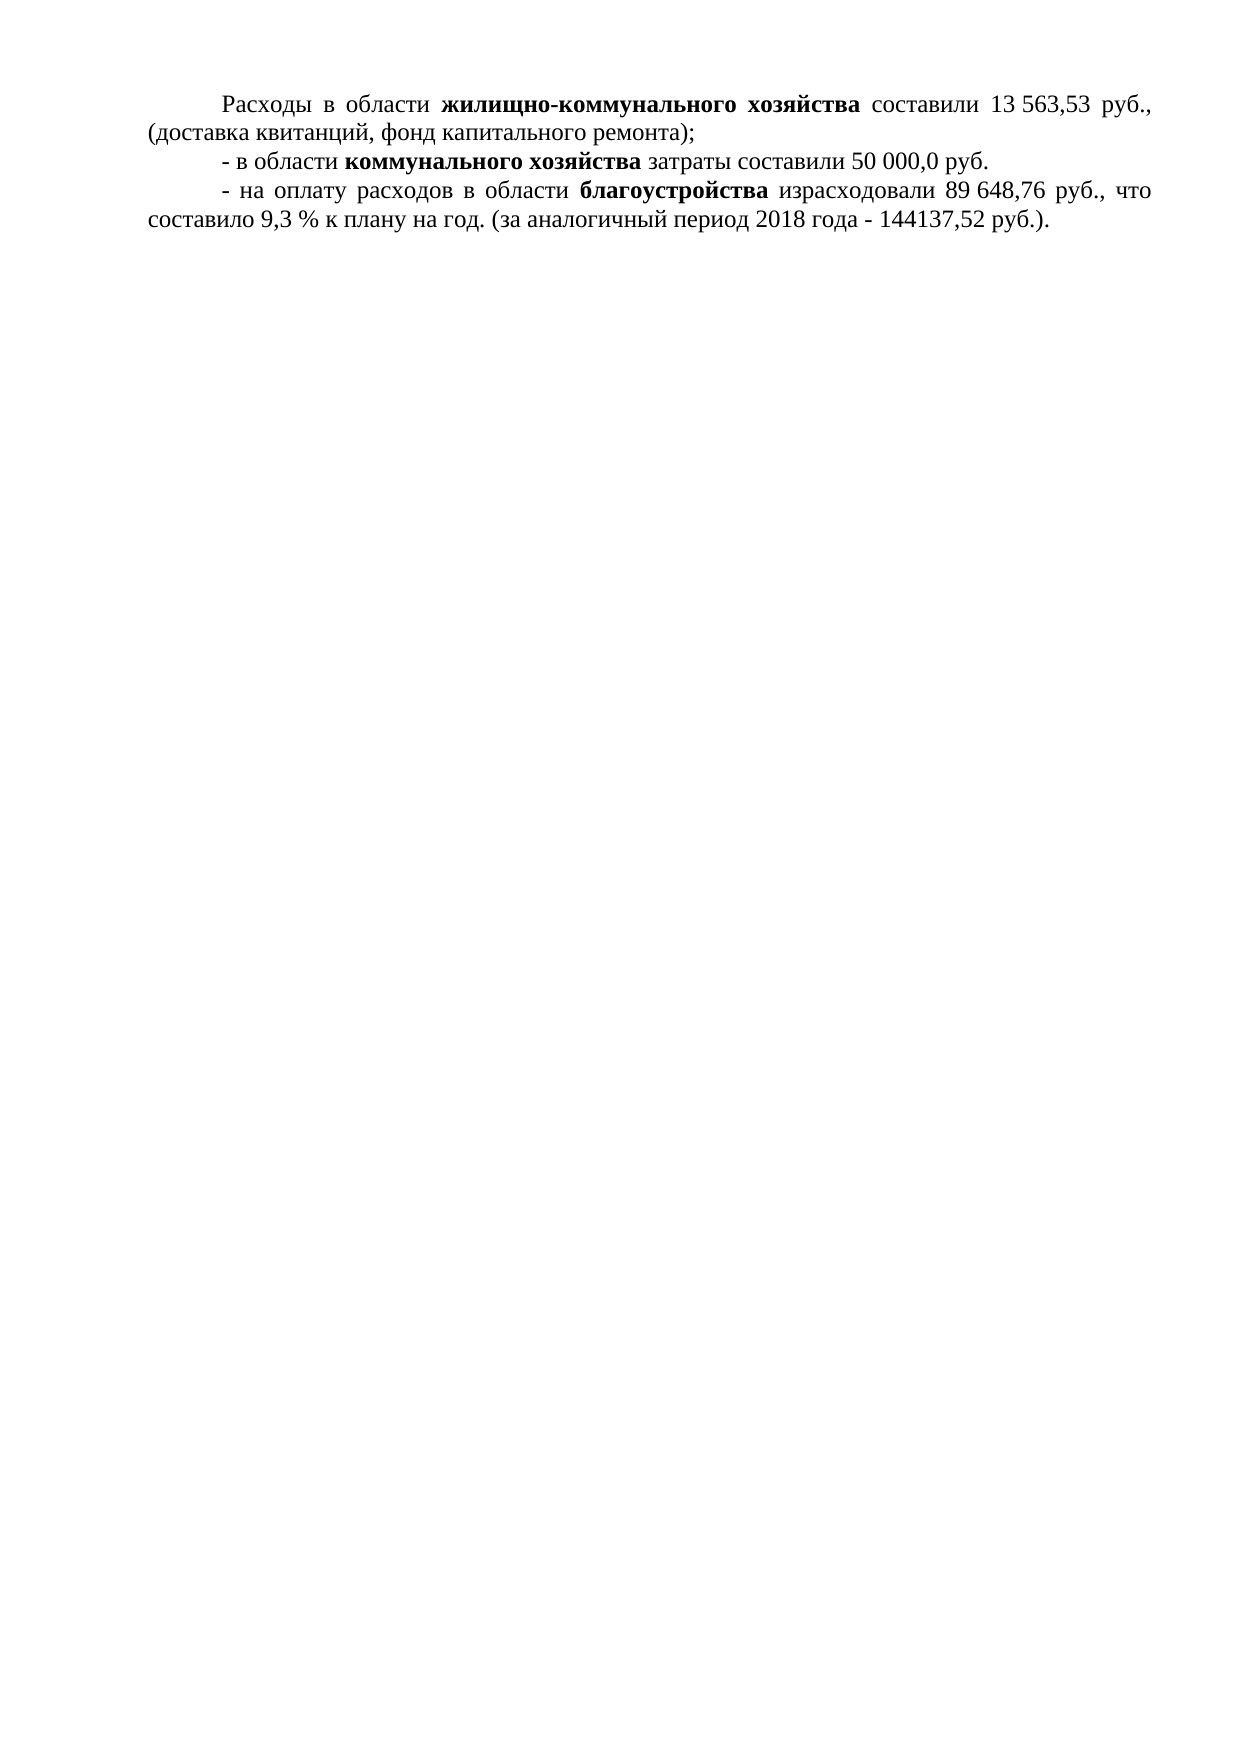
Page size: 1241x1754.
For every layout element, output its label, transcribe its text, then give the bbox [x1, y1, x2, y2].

text - в области коммунального хозяйства затраты составили 50 000,0 руб. [148, 146, 1152, 175]
text Расходы в области жилищно-коммунального хозяйства составили 13 563,53 руб., (доставка квитанций, фонд капитального ремонта); [148, 89, 1152, 146]
text - на оплату расходов в области благоустройства израсходовали 89 648,76 руб., что составило 9,3 % к плану на год. (за аналогичный период 2018 года - 144137,52 руб.). [148, 175, 1152, 232]
